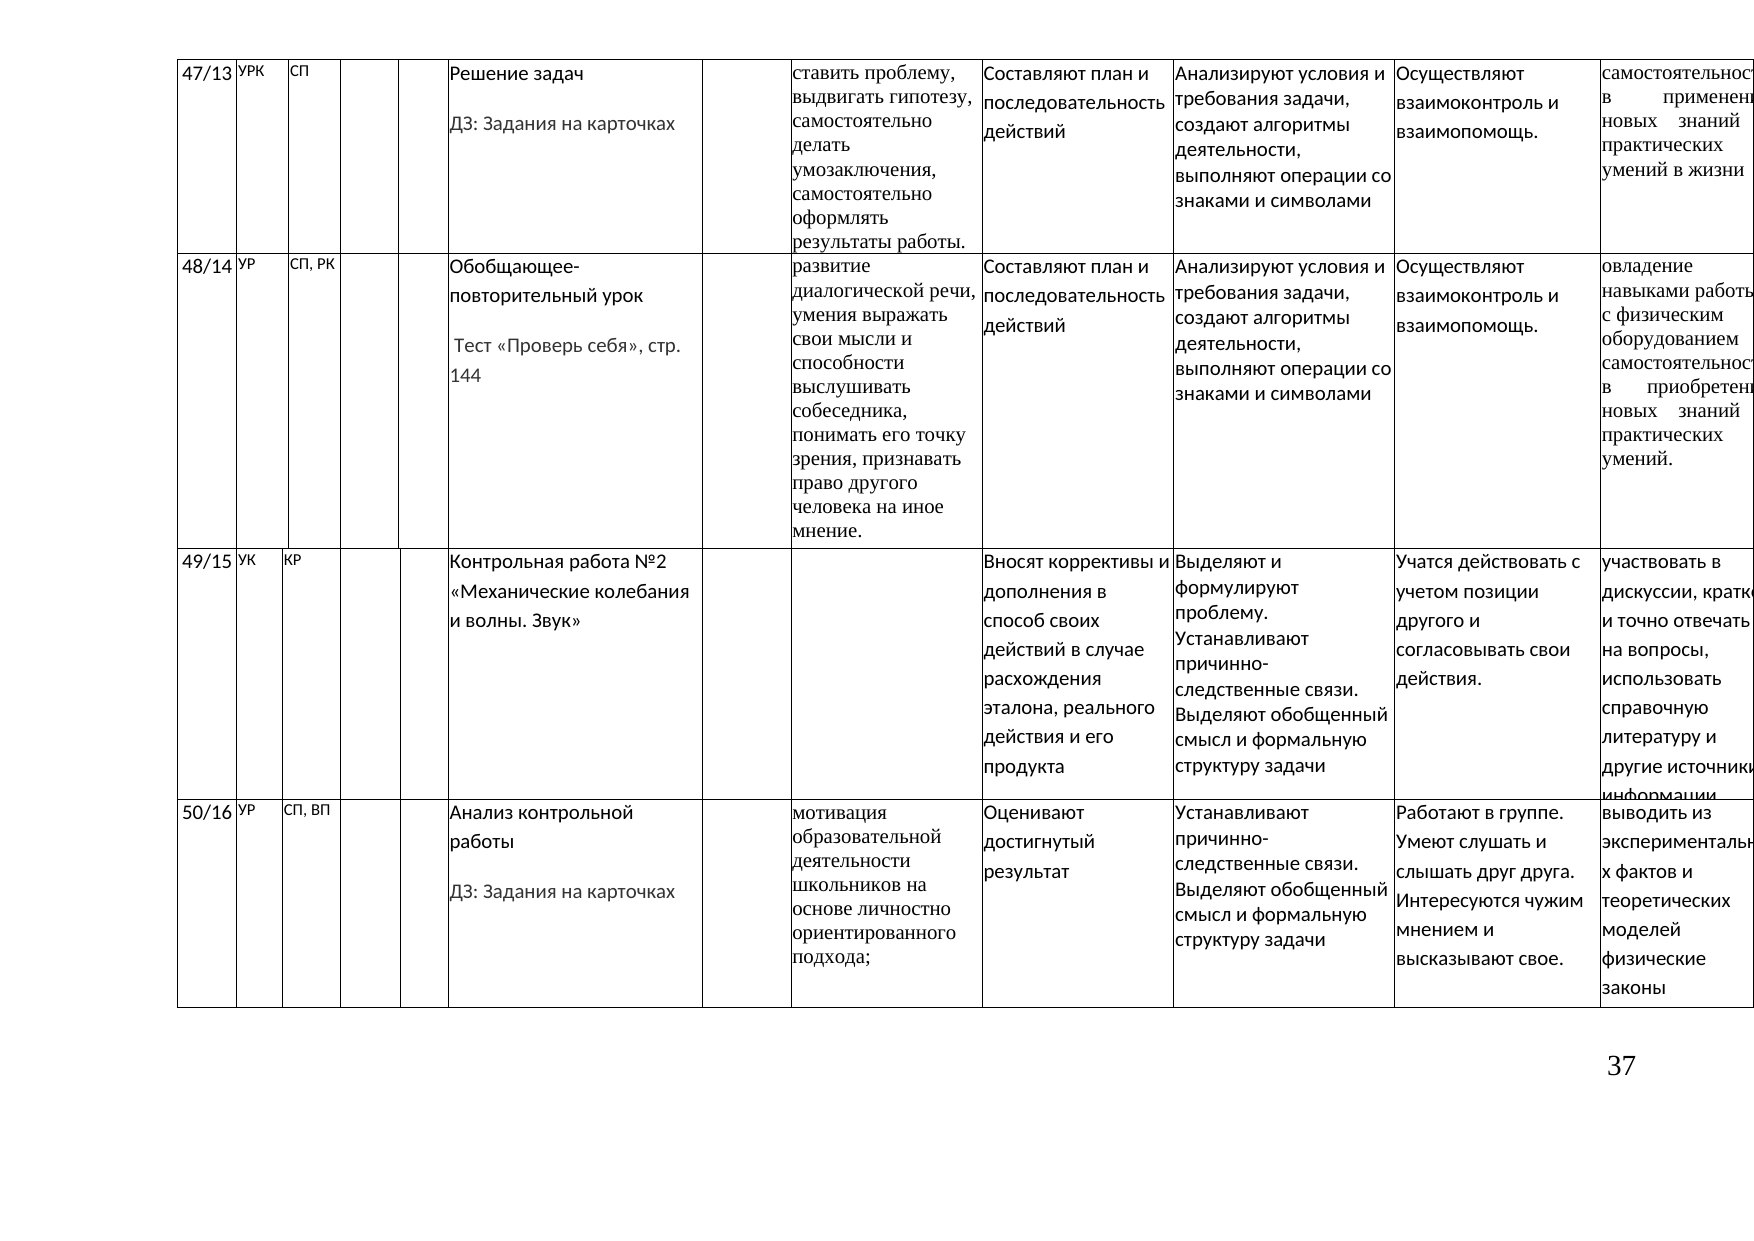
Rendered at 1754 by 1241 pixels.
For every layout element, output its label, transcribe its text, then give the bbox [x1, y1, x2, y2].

table_cell ставить проблему, выдвигать гипотезу, самостоятельно делать умозаключения, самостоятельно оформлять результаты работы. [792, 60, 982, 252]
table_cell СП, ВП [283, 800, 340, 1007]
table_cell Анализируют условия и требования задачи, создают алгоритмы деятельности, выполняют операции со знаками и символами [1174, 254, 1394, 548]
table_cell Составляют план и последовательность действий [983, 254, 1173, 548]
table_cell Контрольная работа №2 «Механические колебания и волны. Звук» [449, 549, 702, 798]
table_cell [341, 549, 400, 798]
table_cell [399, 60, 448, 252]
table_cell 50/16 [178, 800, 236, 1007]
table_cell УР [237, 800, 282, 1007]
table_cell [703, 549, 791, 798]
table_cell [401, 549, 448, 798]
table_cell Работают в группе. Умеют слушать и слышать друг друга. Интересуются чужим мнением и высказывают свое. [1395, 800, 1600, 1007]
table_cell [792, 549, 982, 798]
table_cell Выделяют и формулируют проблему. Устанавливают причинно-следственные связи. Выделяют обобщенный смысл и формальную структуру задачи [1174, 549, 1394, 798]
table_cell СП, РК [289, 254, 340, 548]
table_cell 47/13 [178, 60, 236, 252]
table_cell мотивация образовательной деятельности школьников на основе личностно ориентированного подхода; [792, 800, 982, 1007]
table_cell самостоятельность в применении новых знаний и практических умений в жизни [1601, 60, 1753, 252]
table_cell [401, 800, 448, 1007]
table_cell участвовать в дискуссии, кратко и точно отвечать на вопросы, использовать справочную литературу и другие источники информации. [1601, 549, 1753, 798]
table_cell Учатся действовать с учетом позиции другого и согласовывать свои действия. [1395, 549, 1600, 798]
table_cell Анализируют условия и требования задачи, создают алгоритмы деятельности, выполняют операции со знаками и символами [1174, 60, 1394, 252]
table_cell УР [237, 254, 288, 548]
table_cell Оценивают достигнутый результат [983, 800, 1173, 1007]
table_cell выводить из экспериментальных фактов и теоретических моделей физические законы [1601, 800, 1753, 1007]
table_cell КР [283, 549, 340, 798]
table_cell [399, 254, 448, 548]
table_cell Анализ контрольной работы ДЗ: Задания на карточках [449, 800, 702, 1007]
table_cell Составляют план и последовательность действий [983, 60, 1173, 252]
table_cell 48/14 [178, 254, 236, 548]
table_cell [703, 254, 791, 548]
table_cell УРК [237, 60, 288, 252]
table_cell развитие диалогической речи, умения выражать свои мысли и способности выслушивать собеседника, понимать его точку зрения, признавать право другого человека на иное мнение. [792, 254, 982, 548]
table_cell СП [289, 60, 340, 252]
table_cell [341, 800, 400, 1007]
table_cell 49/15 [178, 549, 236, 798]
table_cell овладение навыками работы с физическим оборудованием самостоятельность в приобретении новых знаний и практических умений. [1601, 254, 1753, 548]
table_cell [341, 60, 398, 252]
table_cell Решение задач ДЗ: Задания на карточках [449, 60, 702, 252]
table_cell [703, 800, 791, 1007]
table_cell Вносят коррективы и дополнения в способ своих действий в случае расхождения эталона, реального действия и его продукта [983, 549, 1173, 798]
table_cell [703, 60, 791, 252]
table_cell [341, 254, 398, 548]
table_cell Обобщающее-повторительный урок Тест «Проверь себя», стр. 144 [449, 254, 702, 548]
table_cell Осуществляют взаимоконтроль и взаимопомощь. [1395, 254, 1600, 548]
table_cell УК [237, 549, 282, 798]
table_cell Осуществляют взаимоконтроль и взаимопомощь. [1395, 60, 1600, 252]
table_cell Устанавливают причинно-следственные связи. Выделяют обобщенный смысл и формальную структуру задачи [1174, 800, 1394, 1007]
